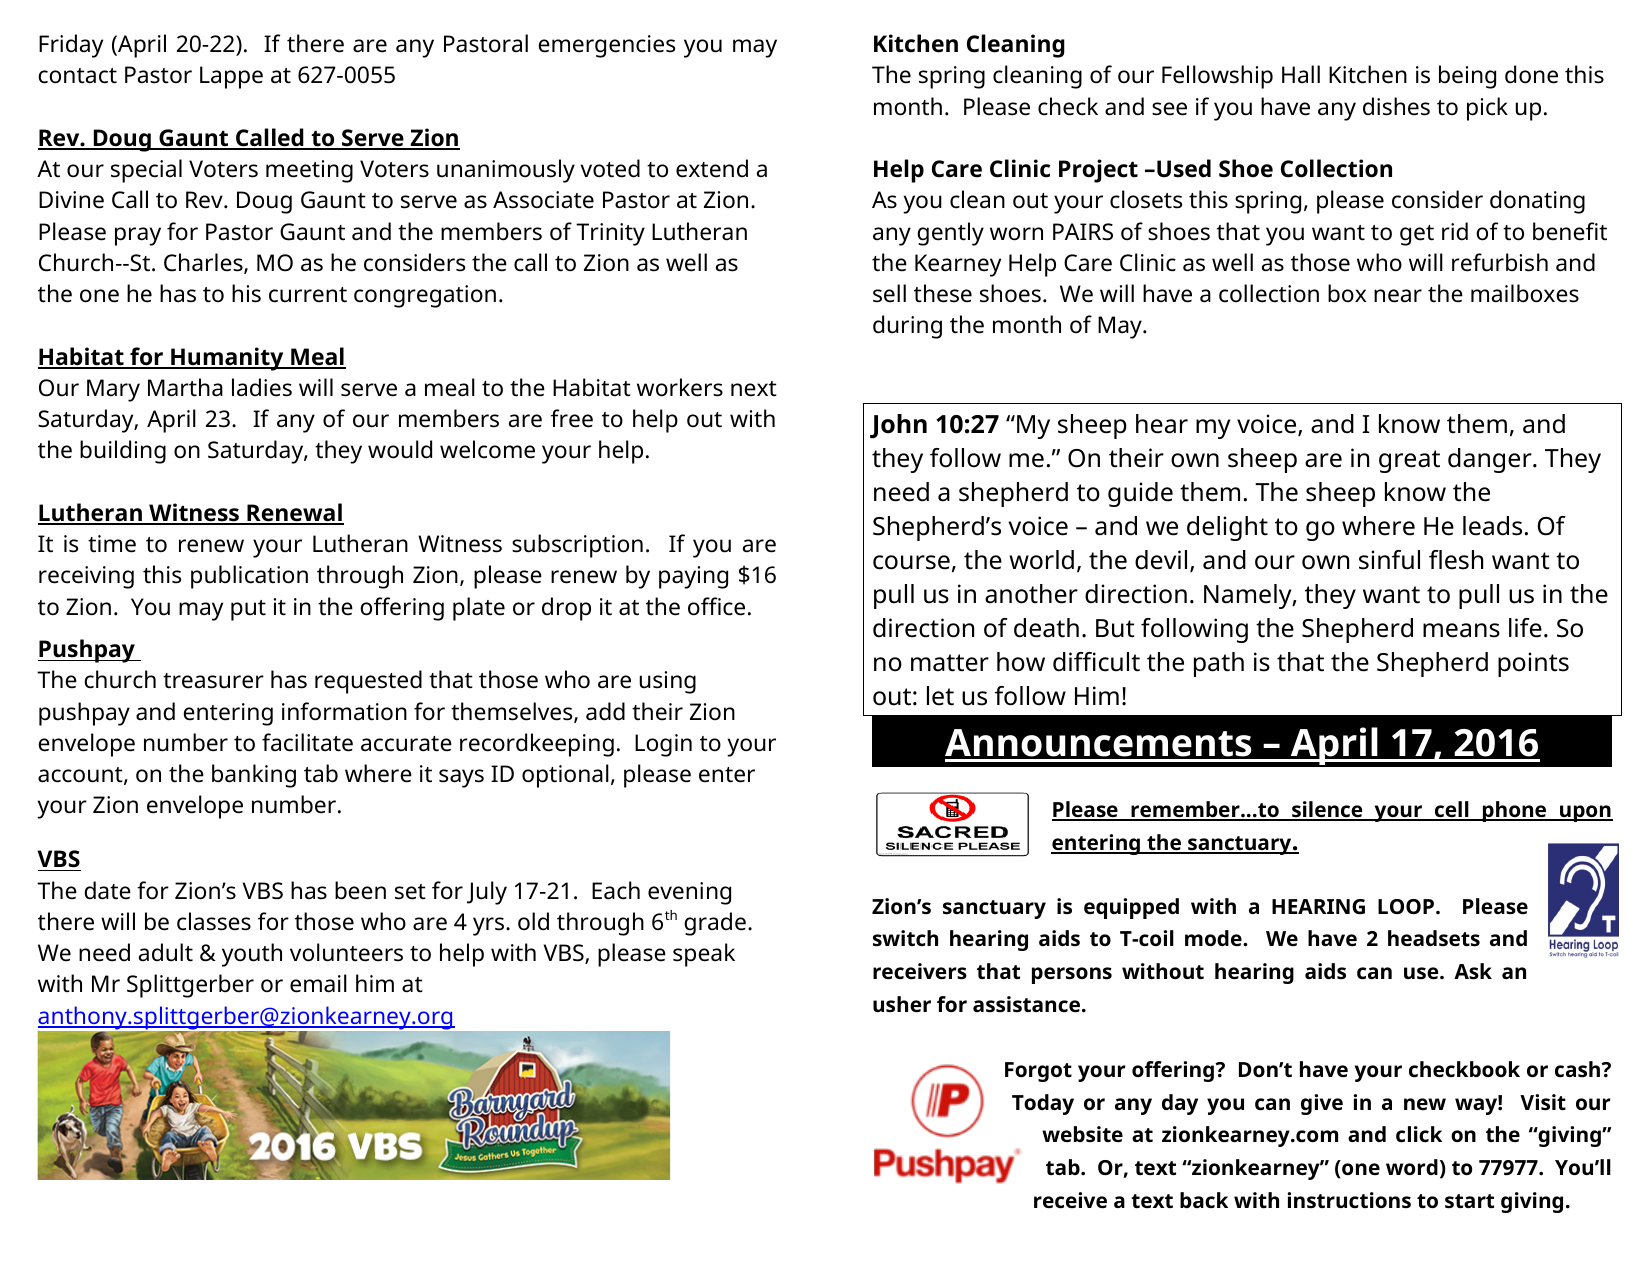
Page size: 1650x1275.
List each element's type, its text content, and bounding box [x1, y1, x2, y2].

picture [870, 787, 1033, 859]
text Kitchen Cleaning [872, 28, 1612, 59]
picture [37, 1031, 671, 1180]
text The church treasurer has requested that those who are using pushpay and entering information for themselves, add their Zion envelope number to facilitate accurate recordkeeping. Login to your account, on the banking tab where it says ID optional, please enter your Zion envelope number. [37, 664, 778, 821]
text Pushpay [37, 633, 778, 664]
text Help Care Clinic Project –Used Shoe Collection [872, 153, 1612, 184]
picture [1546, 841, 1619, 957]
picture [870, 1056, 1026, 1188]
text Announcements – April 17, 2016 [872, 716, 1612, 767]
text It is time to renew your Lutheran Witness subscription. If you are receiving this publication through Zion, please renew by paying $16 to Zion. You may put it in the offering plate or drop it at the office. [37, 528, 778, 622]
text Forgot your offering? Don’t have your checkbook or cash? Today or any day you can give in a new way! Visit our website at zionkearney.com and click on the “giving” tab. Or, text “zionkearney” (one word) to 77977. You’ll receive a text back with instructions to start giving. [872, 1055, 1612, 1214]
text VBS [37, 843, 778, 875]
text Zion’s sanctuary is equipped with a HEARING LOOP. Please switch hearing aids to T-coil mode. We have 2 headsets and receivers that persons without hearing aids can use. Ask an usher for assistance. [872, 892, 1612, 1018]
text At our special Voters meeting Voters unanimously voted to extend a Divine Call to Rev. Doug Gaunt to serve as Associate Pastor at Zion. Please pray for Pastor Gaunt and the members of Trinity Lutheran Church--St. Charles, MO as he considers the call to Zion as well as the one he has to his current congregation. [37, 153, 778, 309]
text John 10:27 “My sheep hear my voice, and I know them, and they follow me.” On their own sheep are in great danger. They need a shepherd to guide them. The sheep know the Shepherd’s voice – and we delight to go where He leads. Of course, the world, the devil, and our own sinful flesh want to pull us in another direction. Namely, they want to pull us in the direction of death. But following the Shepherd means life. So no matter how difficult the path is that the Shepherd points out: let us follow Him! [864, 404, 1621, 715]
text Please remember...to silence your cell phone upon entering the sanctuary. [1033, 795, 1612, 858]
text Rev. Doug Gaunt Called to Serve Zion [37, 122, 778, 153]
text As you clean out your closets this spring, please consider donating any gently worn PAIRS of shoes that you want to get rid of to benefit the Kearney Help Care Clinic as well as those who will refurbish and sell these shoes. We will have a collection box near the mailboxes during the month of May. [872, 184, 1612, 341]
text Our Mary Martha ladies will serve a meal to the Habitat workers next Saturday, April 23. If any of our members are free to help out with the building on Saturday, they would welcome your help. [37, 372, 778, 466]
text The date for Zion’s VBS has been set for July 17-21. Each evening there will be classes for those who are 4 yrs. old through 6th grade. We need adult & youth volunteers to help with VBS, please speak with Mr Splittgerber or email him at anthony.splittgerber@zionkearney.org [37, 875, 778, 1031]
text Habitat for Humanity Meal [37, 341, 778, 372]
text The spring cleaning of our Fellowship Hall Kitchen is being done this month. Please check and see if you have any dishes to pick up. [872, 59, 1612, 122]
text Lutheran Witness Renewal [37, 497, 778, 528]
